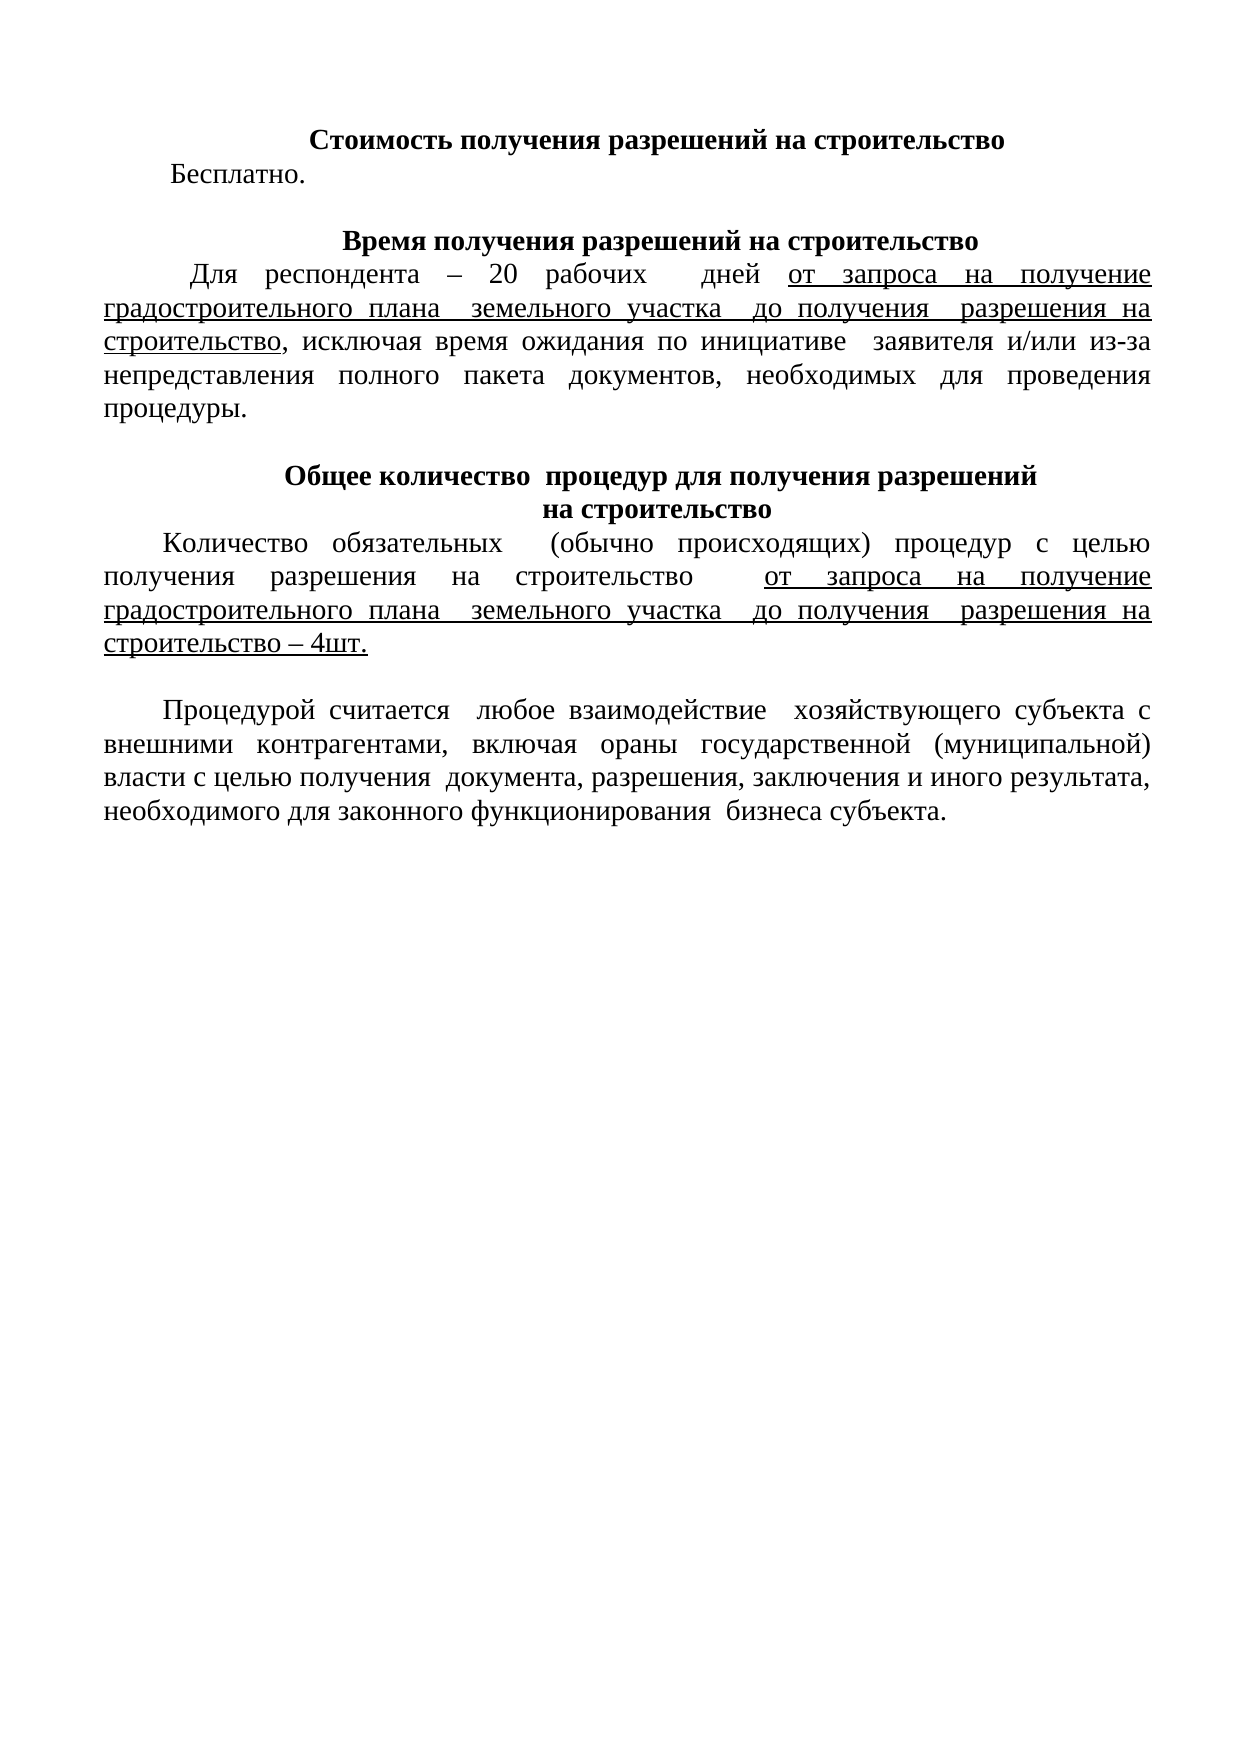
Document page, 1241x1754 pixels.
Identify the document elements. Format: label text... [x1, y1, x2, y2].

text Для респондента – 20 рабочих дней от запроса на получение градостроительного плана земельного участка до получения разрешения на строительство, исключая время ожидания по инициативе заявителя и/или из-за непредставления полного пакета документов, необходимых для проведения процедуры. [103, 320, 1152, 424]
text на строительство [103, 491, 1152, 525]
text Количество обязательных (обычно происходящих) процедур с целью получения разрешения на строительство от запроса на получение градостроительного плана земельного участка до получения разрешения на строительство – 4шт. [103, 525, 1152, 621]
text Стоимость получения разрешений на строительство [162, 122, 1152, 156]
text Время получения разрешений на строительство [103, 223, 1152, 256]
text Для респондента – 20 рабочих дней от запроса на получение градостроительного плана земельного участка до получения разрешения на строительство, исключая время ожидания по инициативе заявителя и/или из-за непредставления полного пакета документов, необходимых для проведения процедуры. [103, 256, 1152, 319]
text Процедурой считается любое взаимодействие хозяйствующего субъекта с внешними контрагентами, включая ораны государственной (муниципальной) власти с целью получения документа, разрешения, заключения и иного результата, необходимого для законного функционирования бизнеса субъекта. [103, 692, 1152, 827]
text Общее количество процедур для получения разрешений [103, 458, 1152, 491]
text Бесплатно. [162, 156, 1152, 189]
text Количество обязательных (обычно происходящих) процедур с целью получения разрешения на строительство от запроса на получение градостроительного плана земельного участка до получения разрешения на строительство – 4шт. [103, 622, 1152, 659]
